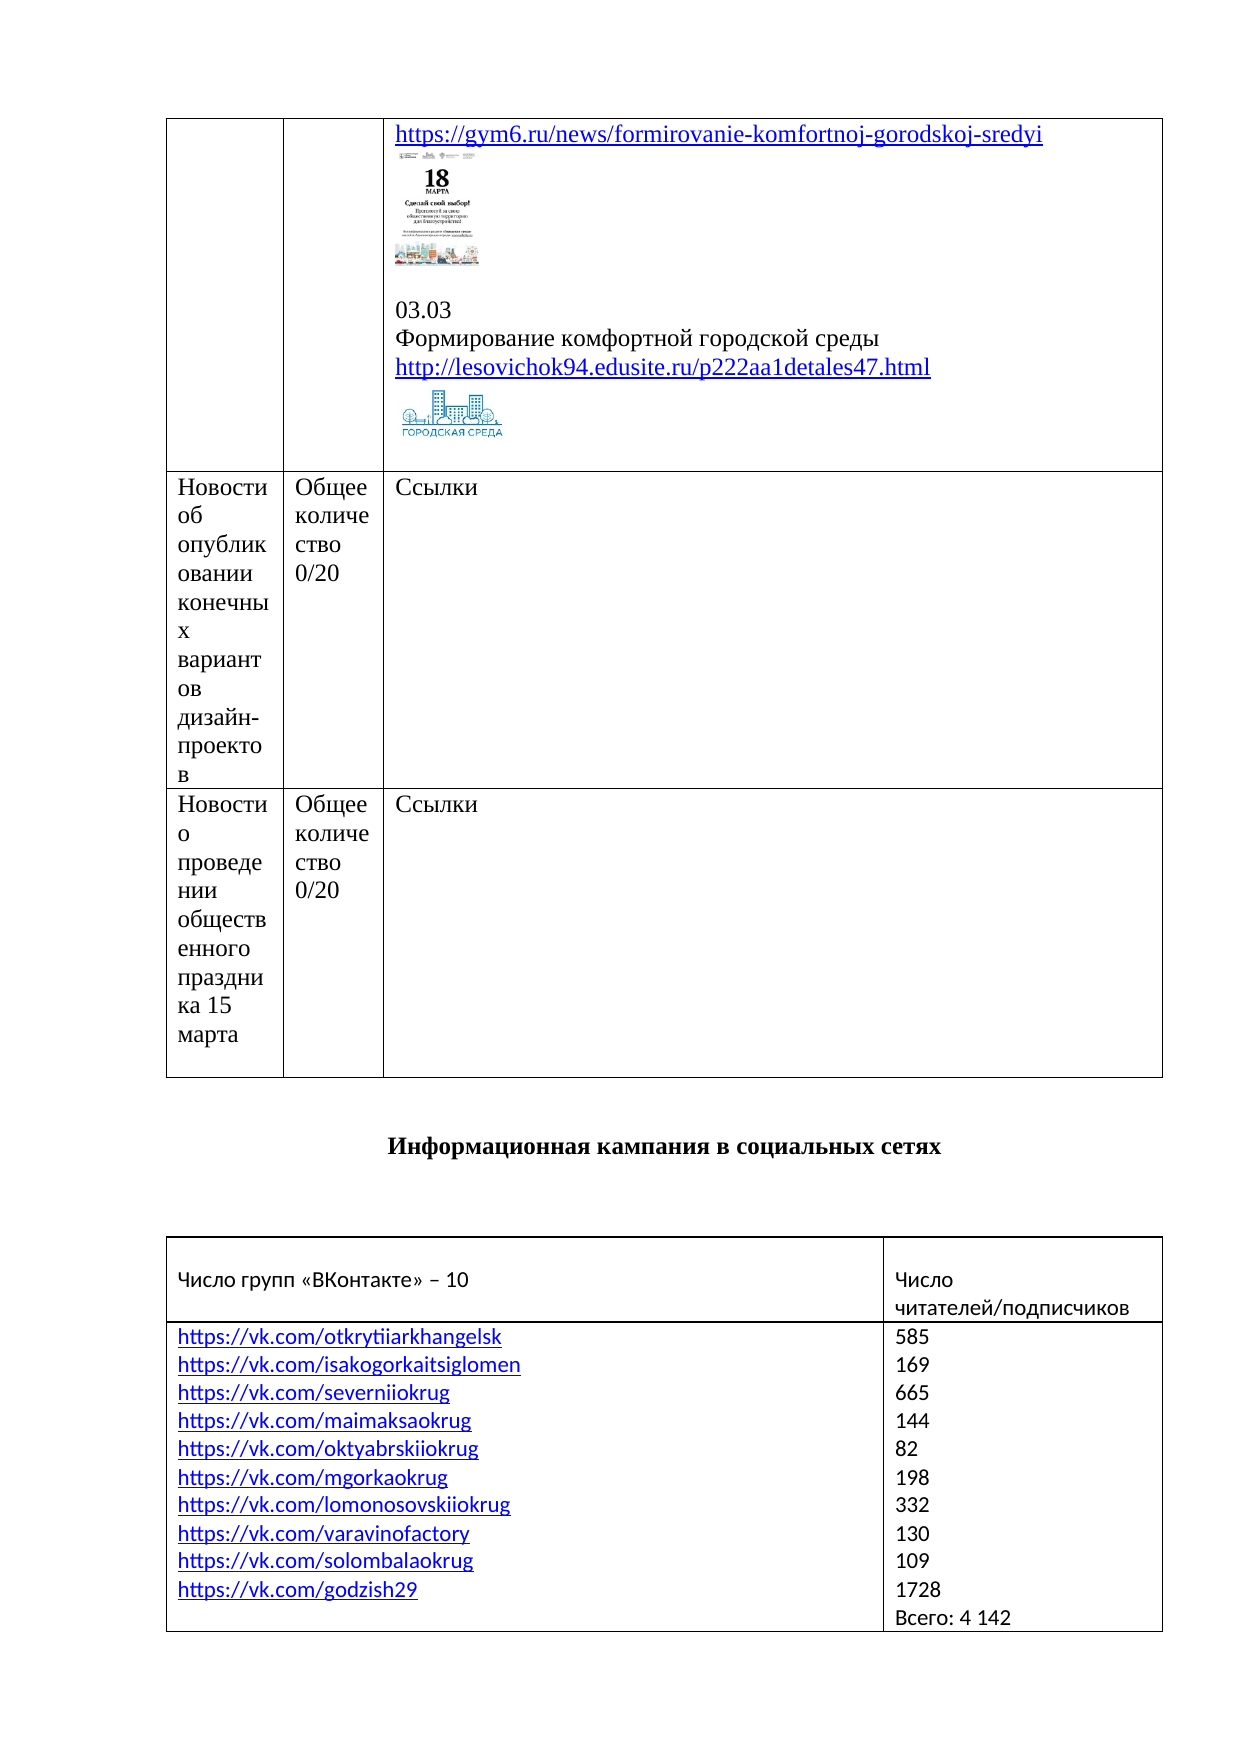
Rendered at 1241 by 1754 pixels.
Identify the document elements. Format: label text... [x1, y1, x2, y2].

picture [395, 381, 509, 442]
table_cell Общее количество 0/20 [284, 789, 383, 1077]
table_cell Новости об опубликовании конечных вариантов дизайн-проектов [167, 472, 283, 788]
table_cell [384, 119, 1162, 471]
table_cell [167, 119, 283, 471]
table_cell Ссылки [384, 789, 1162, 1077]
table_header Число читателей/подписчиков [884, 1238, 1162, 1321]
table_cell Ссылки [384, 472, 1162, 788]
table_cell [284, 119, 383, 471]
table_cell Общее количество 0/20 [284, 472, 383, 788]
table_cell 585 169 665 144 82 198 332 130 109 1728 Всего: 4 142 [884, 1323, 1162, 1631]
text Информационная кампания в социальных сетях [177, 1131, 1152, 1160]
table_header Число групп «ВКонтакте» – 10 [167, 1238, 883, 1321]
table_cell https://vk.com/otkrytiiarkhangelsk https://vk.com/isakogorkaitsiglomen https://vk.com/severniiokrug https://vk.com/maimaksaokrug https://vk.com/oktyabrskiiokrug https://vk.com/mgorkaokrug https://vk.com/lomonosovskiiokrug https://vk.com/varavinofactory https://vk.com/solombalaokrug https://vk.com/godzish29 [167, 1323, 883, 1631]
picture [395, 147, 479, 266]
table_cell Новости о проведении общественного праздника 15 марта [167, 789, 283, 1077]
